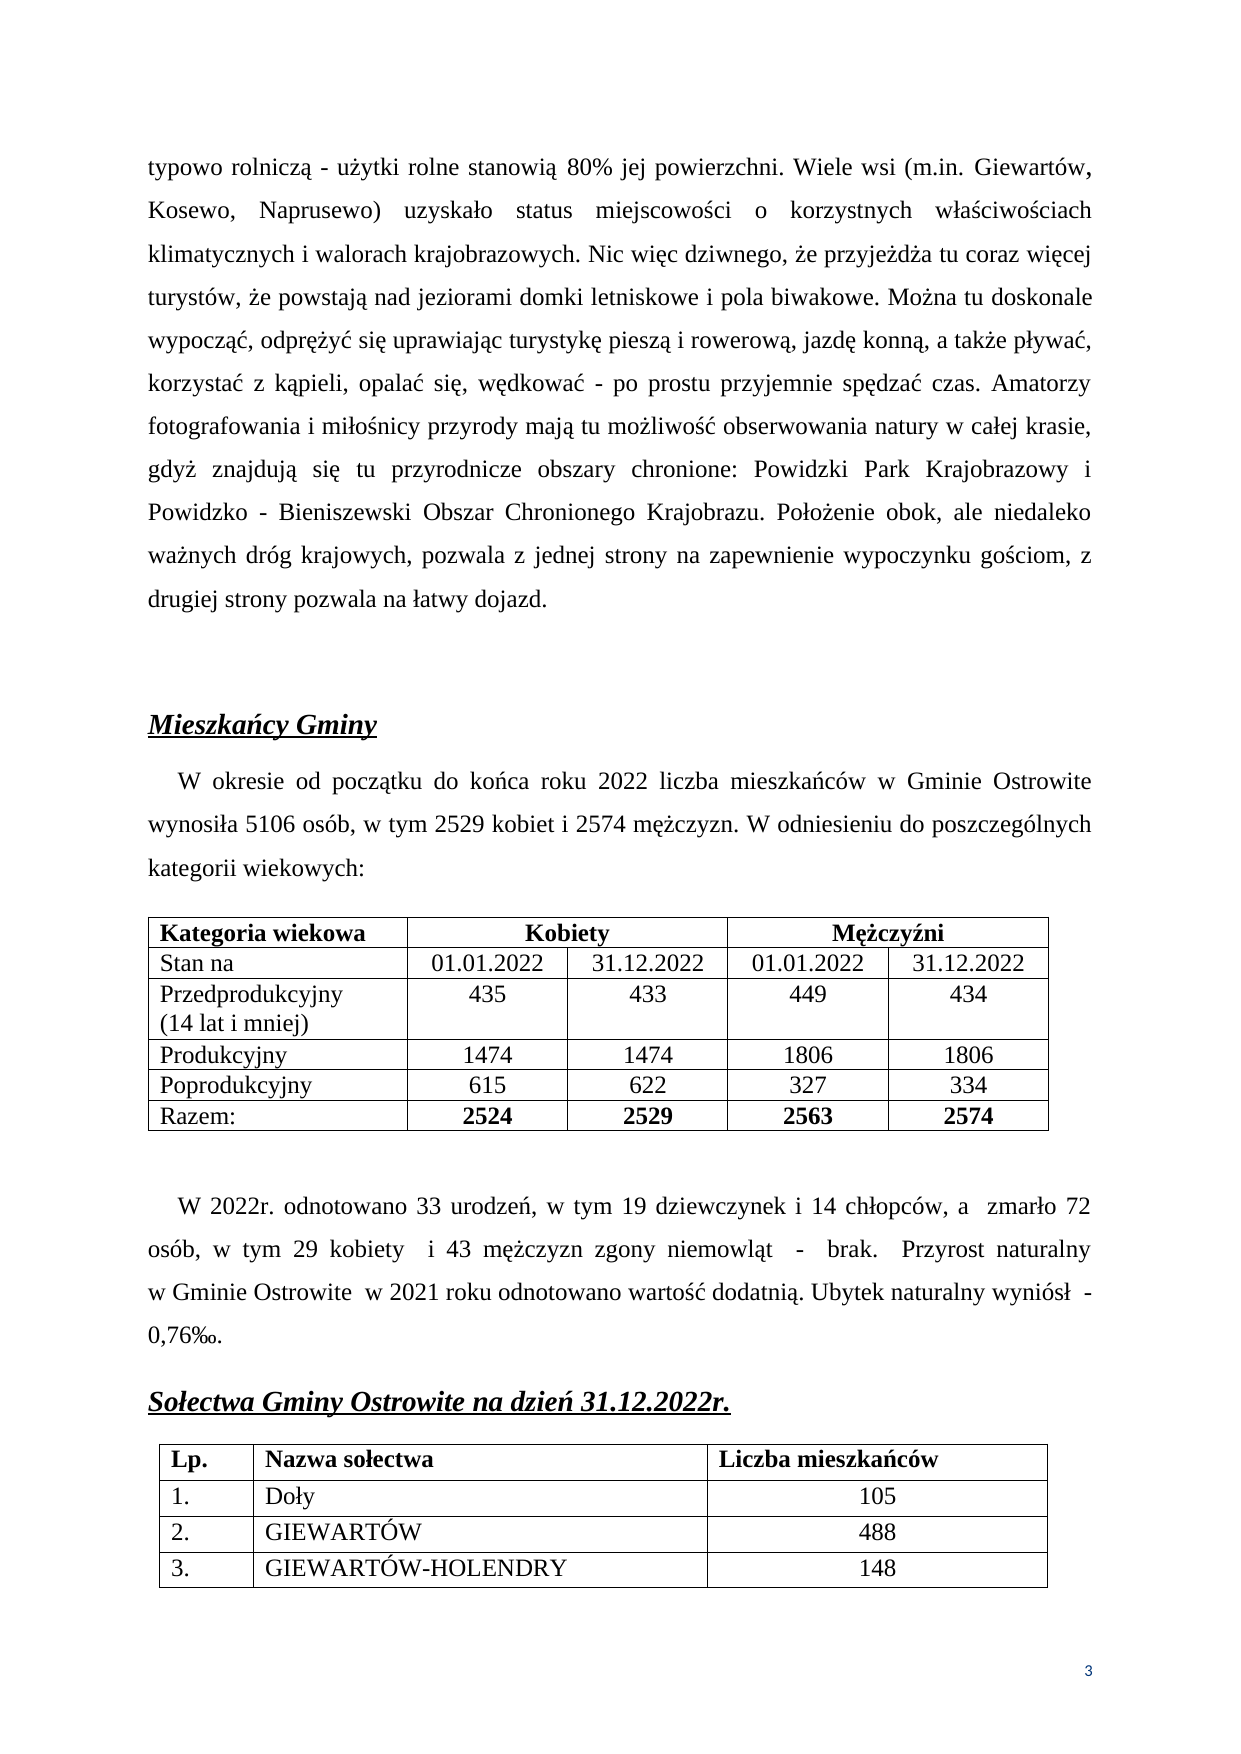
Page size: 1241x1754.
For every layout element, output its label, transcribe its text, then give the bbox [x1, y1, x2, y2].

table_cell 31.12.2022 [889, 948, 1048, 978]
table_cell GIEWARTÓW [254, 1517, 707, 1552]
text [148, 148, 1092, 612]
text W 2022r. odnotowano 33 urodzeń, w tym 19 dziewczynek i 14 chłopców, a zmarło 72 osób, w tym 29 kobiety i 43 mężczyzn zgony niemowląt - brak. Przyrost naturalny w Gminie Ostrowite w 2021 roku odnotowano wartość dodatnią. Ubytek naturalny wyniósł - 0,76‰. [148, 1191, 1092, 1349]
table_header Mężczyźni [728, 918, 1048, 947]
table_cell 622 [568, 1070, 727, 1100]
table_cell 488 [708, 1517, 1047, 1552]
table_cell 434 [889, 979, 1048, 1039]
table_cell 31.12.2022 [568, 948, 727, 978]
table_cell 2. [160, 1517, 253, 1552]
table_cell 2524 [408, 1101, 567, 1130]
table_cell 3. [160, 1553, 253, 1587]
table_cell 327 [728, 1070, 888, 1100]
table_cell 01.01.2022 [728, 948, 888, 978]
text W okresie od początku do końca roku 2022 liczba mieszkańców w Gminie Ostrowite wynosiła 5106 osób, w tym 2529 kobiet i 2574 mężczyzn. W odniesieniu do poszczególnych kategorii wiekowych: [148, 766, 1092, 881]
table_cell 148 [708, 1553, 1047, 1587]
table_cell Razem: [149, 1101, 407, 1130]
table_cell 01.01.2022 [408, 948, 567, 978]
table_cell Poprodukcyjny [149, 1070, 407, 1100]
table_cell 2563 [728, 1101, 888, 1130]
table_cell 2574 [889, 1101, 1048, 1130]
table_cell 435 [408, 979, 567, 1039]
table_cell 615 [408, 1070, 567, 1100]
table_header Kobiety [408, 918, 727, 947]
table_cell GIEWARTÓW-HOLENDRY [254, 1553, 707, 1587]
table_cell 433 [568, 979, 727, 1039]
table_cell 2529 [568, 1101, 727, 1130]
table_header Kategoria wiekowa [149, 918, 407, 947]
table_cell 334 [889, 1070, 1048, 1100]
table_cell 1806 [889, 1040, 1048, 1069]
table_header Lp. [160, 1445, 253, 1480]
table_cell Przedprodukcyjny (14 lat i mniej) [149, 979, 407, 1039]
table_cell Doły [254, 1481, 707, 1516]
table_cell 1474 [568, 1040, 727, 1069]
table_cell 1. [160, 1481, 253, 1516]
table_header Liczba mieszkańców [708, 1445, 1047, 1480]
table_cell Produkcyjny [149, 1040, 407, 1069]
table_cell 1806 [728, 1040, 888, 1069]
table_cell 105 [708, 1481, 1047, 1516]
table_cell 449 [728, 979, 888, 1039]
table_cell 1474 [408, 1040, 567, 1069]
text Mieszkańcy Gminy [148, 707, 1092, 741]
text Sołectwa Gminy Ostrowite na dzień 31.12.2022r. [148, 1384, 1092, 1418]
table_cell Stan na [149, 948, 407, 978]
table_header Nazwa sołectwa [254, 1445, 707, 1480]
